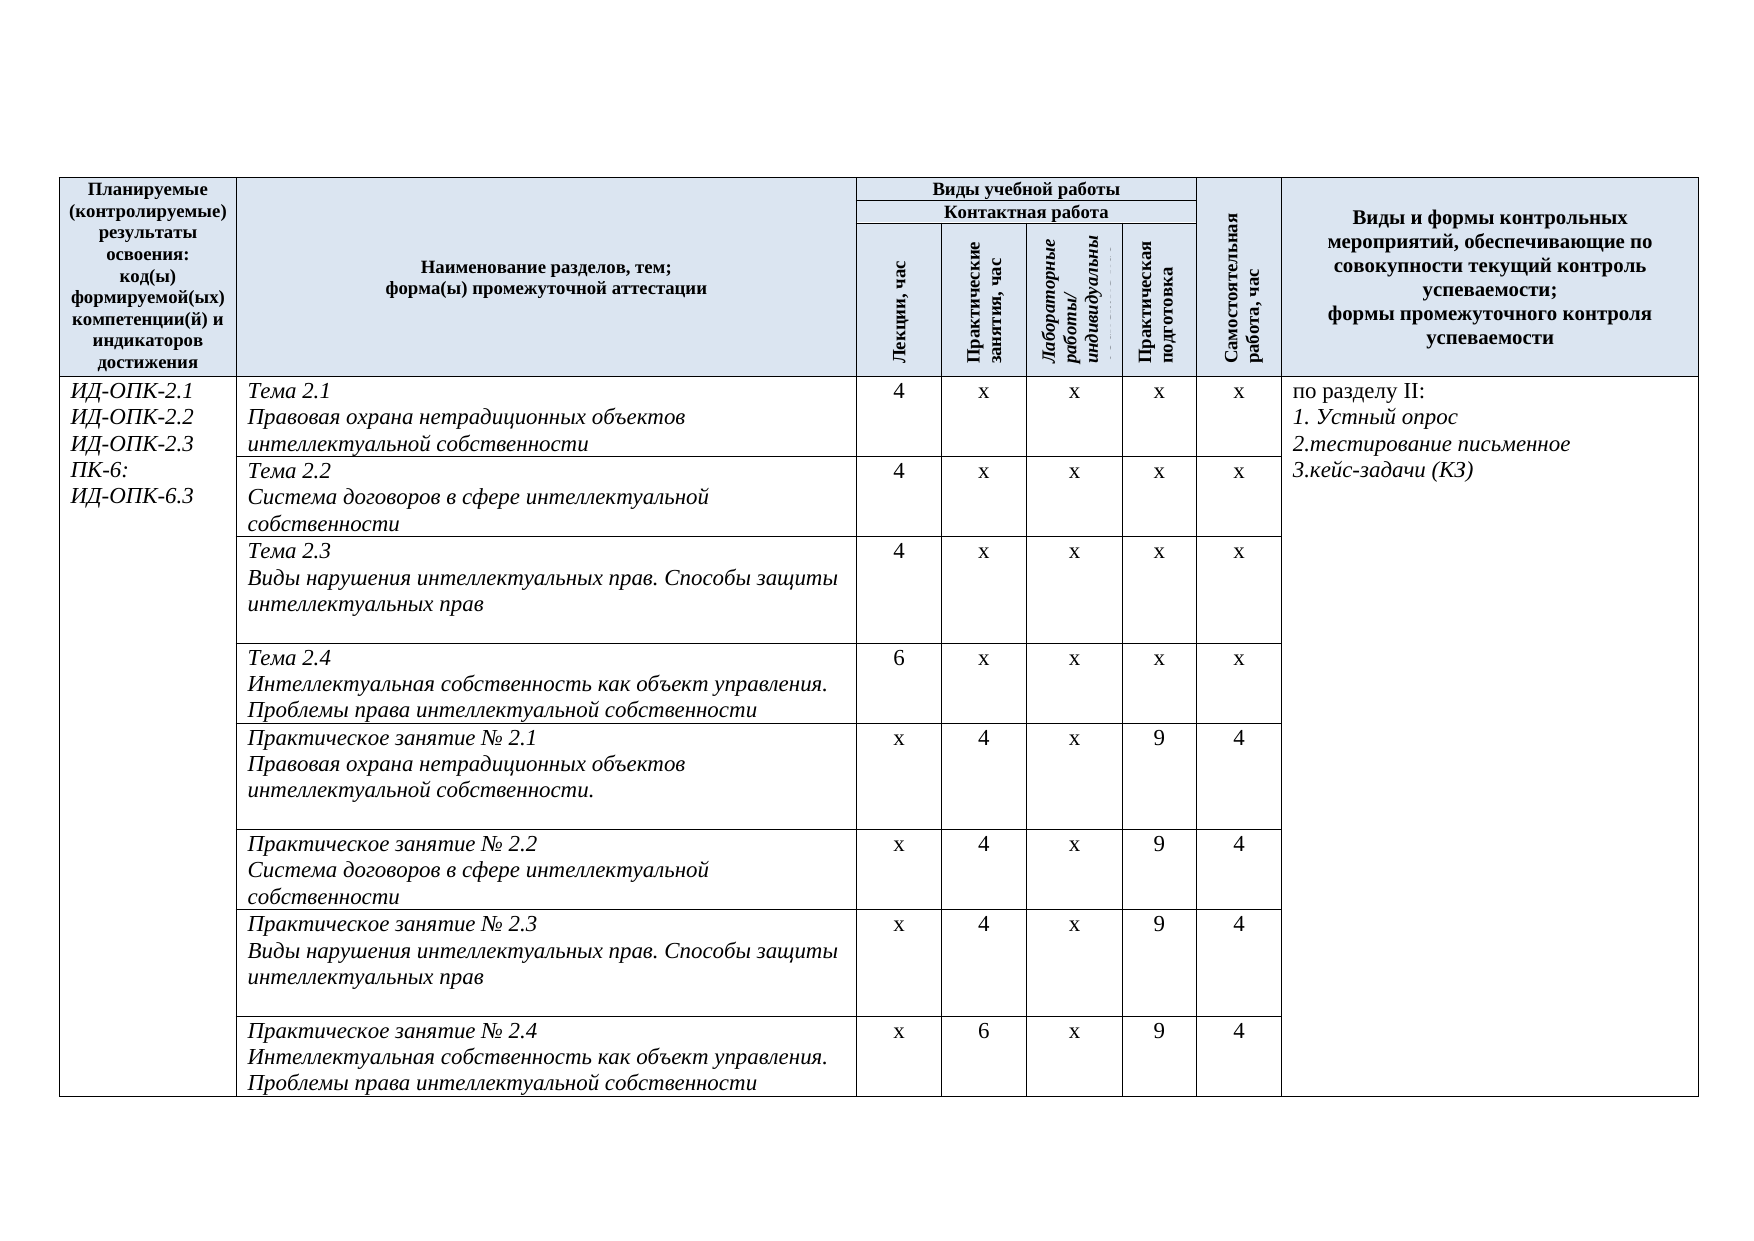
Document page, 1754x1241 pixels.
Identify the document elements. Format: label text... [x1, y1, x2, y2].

table_cell х [1123, 644, 1196, 723]
table_cell х [857, 1017, 941, 1096]
table_cell х [1197, 537, 1281, 643]
table_cell Тема 2.2 Система договоров в сфере интеллектуальной собственности [237, 457, 856, 536]
table_cell х [942, 537, 1026, 643]
table_cell 9 [1123, 830, 1196, 909]
table_cell х [1197, 457, 1281, 536]
table_header Планируемые (контролируемые) результаты освоения: код(ы) формируемой(ых) компетенции(й) и индикаторов достижения компетенций [60, 178, 236, 376]
table_cell х [1027, 644, 1122, 723]
table_cell х [1027, 724, 1122, 829]
table_cell Тема 2.4 Интеллектуальная собственность как объект управления. Проблемы права интеллектуальной собственности [237, 644, 856, 723]
table_cell х [857, 910, 941, 1016]
table_cell Практическое занятие № 2.4 Интеллектуальная собственность как объект управления. Проблемы права интеллектуальной собственности [237, 1017, 856, 1096]
table_cell х [1123, 457, 1196, 536]
table_cell 4 [857, 457, 941, 536]
table_cell 4 [942, 910, 1026, 1016]
table_cell 4 [1197, 830, 1281, 909]
table_cell Лабораторные работы/ индивидуальные занятия час [1027, 224, 1122, 376]
table_cell 4 [1197, 1017, 1281, 1096]
table_cell х [942, 644, 1026, 723]
table_cell 4 [942, 830, 1026, 909]
table_cell х [1027, 830, 1122, 909]
table_cell Практическое занятие № 2.3 Виды нарушения интеллектуальных прав. Способы защиты интеллектуальных прав [237, 910, 856, 1016]
table_cell 9 [1123, 1017, 1196, 1096]
table_cell 4 [942, 724, 1026, 829]
table_cell х [1123, 537, 1196, 643]
table_header Виды учебной работы [857, 178, 1196, 200]
table_cell х [942, 457, 1026, 536]
table_cell х [942, 377, 1026, 456]
table_cell 4 [857, 377, 941, 456]
table_cell 9 [1123, 910, 1196, 1016]
table_header Виды и формы контрольных мероприятий, обеспечивающие по совокупности текущий контроль успеваемости; формы промежуточного контроля успеваемости [1282, 178, 1698, 376]
table_cell х [1027, 457, 1122, 536]
table_cell х [1027, 377, 1122, 456]
table_cell 4 [1197, 724, 1281, 829]
table_cell Практическое занятие № 2.1 Правовая охрана нетрадиционных объектов интеллектуальной собственности. [237, 724, 856, 829]
table_cell Тема 2.1 Правовая охрана нетрадиционных объектов интеллектуальной собственности [237, 377, 856, 456]
table_cell Лекции, час [857, 224, 941, 376]
table_cell х [857, 724, 941, 829]
table_header Самостоятельная работа, час [1197, 178, 1281, 376]
table_cell х [1197, 377, 1281, 456]
table_cell Практическое занятие № 2.2 Система договоров в сфере интеллектуальной собственности [237, 830, 856, 909]
table_cell Контактная работа [857, 201, 1196, 222]
table_cell Практические занятия, час [942, 224, 1026, 376]
table_cell [1282, 585, 1698, 1096]
table_cell х [1027, 1017, 1122, 1096]
table_cell 6 [857, 644, 941, 723]
table_cell 9 [1123, 724, 1196, 829]
table_cell х [1027, 910, 1122, 1016]
table_header Наименование разделов, тем; форма(ы) промежуточной аттестации [237, 178, 856, 376]
table_cell х [1197, 644, 1281, 723]
table_cell Тема 2.3 Виды нарушения интеллектуальных прав. Способы защиты интеллектуальных прав [237, 537, 856, 643]
table_cell ПК-2: ИД-ОПК-2.1 ИД-ОПК-2.2 ИД-ОПК-2.3 ПК-6: ИД-ОПК-6.3 [60, 377, 236, 1096]
table_cell 4 [1197, 910, 1281, 1016]
table_cell Формы текущего контроля по разделу II: 1. Устный опрос 2.тестирование письменное 3.кейс-задачи (КЗ) [1282, 377, 1698, 584]
table_cell Практическая подготовка час [1123, 224, 1196, 376]
table_cell х [1027, 537, 1122, 643]
table_cell х [857, 830, 941, 909]
table_cell 6 [942, 1017, 1026, 1096]
table_cell 4 [857, 537, 941, 643]
table_cell х [1123, 377, 1196, 456]
